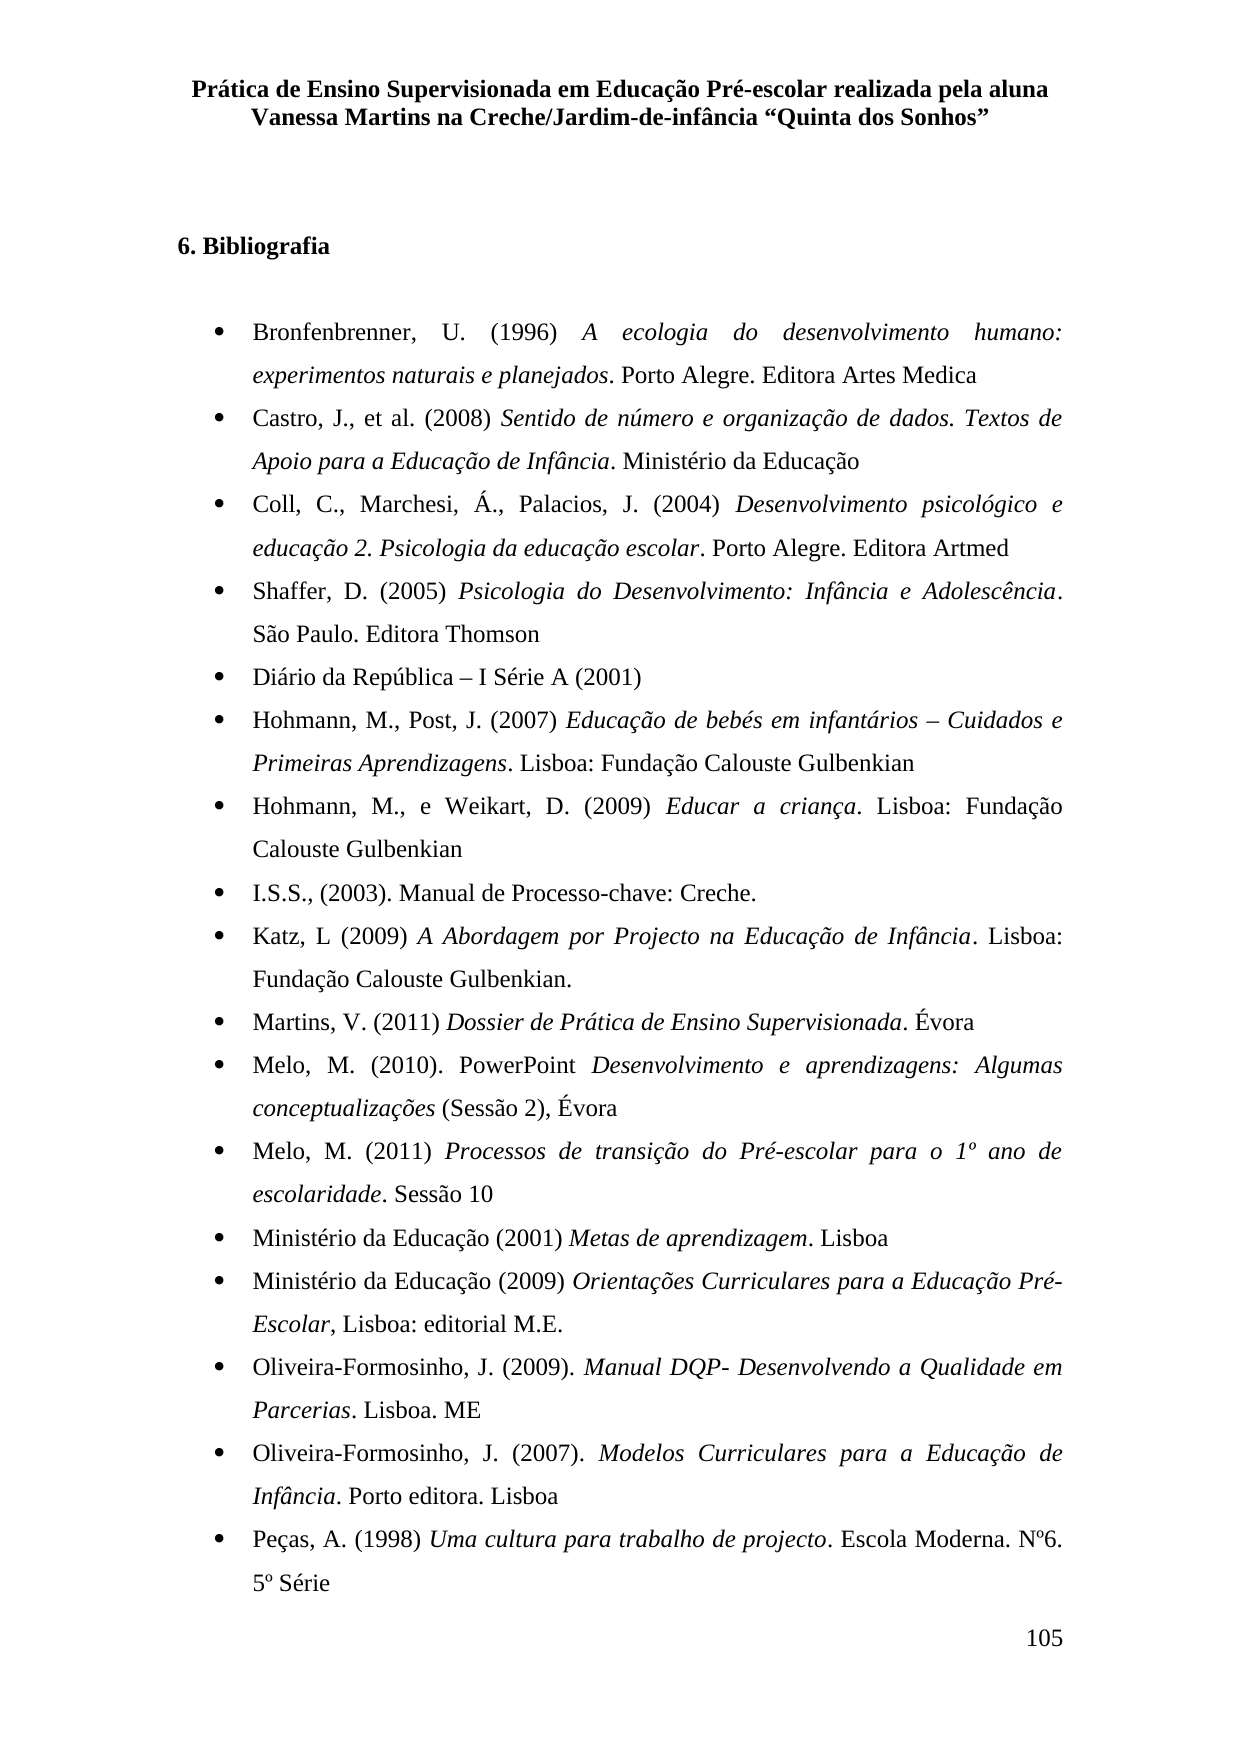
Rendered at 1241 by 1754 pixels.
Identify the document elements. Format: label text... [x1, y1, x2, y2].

list Melo, M. (2010). PowerPoint Desenvolvimento e aprendizagens: Algumas conceptualizações (Sessão 2), Évora [215, 1050, 1063, 1122]
list Diário da República – I Série A (2001) [215, 662, 1063, 691]
list Peças, A. (1998) Uma cultura para trabalho de projecto. Escola Moderna. Nº6. 5º Série [215, 1524, 1063, 1596]
text 6. Bibliografia [177, 231, 1063, 259]
list Hohmann, M., e Weikart, D. (2009) Educar a criança. Lisboa: Fundação Calouste Gulbenkian [215, 791, 1063, 863]
list Katz, L (2009) A Abordagem por Projecto na Educação de Infância. Lisboa: Fundação Calouste Gulbenkian. [215, 921, 1063, 993]
list Shaffer, D. (2005) Psicologia do Desenvolvimento: Infância e Adolescência. São Paulo. Editora Thomson [215, 576, 1063, 648]
list Oliveira-Formosinho, J. (2009). Manual DQP- Desenvolvendo a Qualidade em Parcerias. Lisboa. ME [215, 1352, 1063, 1424]
list Castro, J., et al. (2008) Sentido de número e organização de dados. Textos de Apoio para a Educação de Infância. Ministério da Educação [215, 403, 1063, 475]
list Hohmann, M., Post, J. (2007) Educação de bebés em infantários – Cuidados e Primeiras Aprendizagens. Lisboa: Fundação Calouste Gulbenkian [215, 705, 1063, 777]
list Ministério da Educação (2001) Metas de aprendizagem. Lisboa [215, 1223, 1063, 1251]
list I.S.S., (2003). Manual de Processo-chave: Creche. [215, 878, 1063, 906]
list Martins, V. (2011) Dossier de Prática de Ensino Supervisionada. Évora [215, 1007, 1063, 1036]
list Coll, C., Marchesi, Á., Palacios, J. (2004) Desenvolvimento psicológico e educação 2. Psicologia da educação escolar. Porto Alegre. Editora Artmed [215, 489, 1063, 561]
list Oliveira-Formosinho, J. (2007). Modelos Curriculares para a Educação de Infância. Porto editora. Lisboa [215, 1438, 1063, 1510]
list Ministério da Educação (2009) Orientações Curriculares para a Educação Pré- Escolar, Lisboa: editorial M.E. [215, 1266, 1063, 1338]
list Melo, M. (2011) Processos de transição do Pré-escolar para o 1º ano de escolaridade. Sessão 10 [215, 1136, 1063, 1208]
list Bronfenbrenner, U. (1996) A ecologia do desenvolvimento humano: experimentos naturais e planejados. Porto Alegre. Editora Artes Medica [215, 317, 1063, 389]
